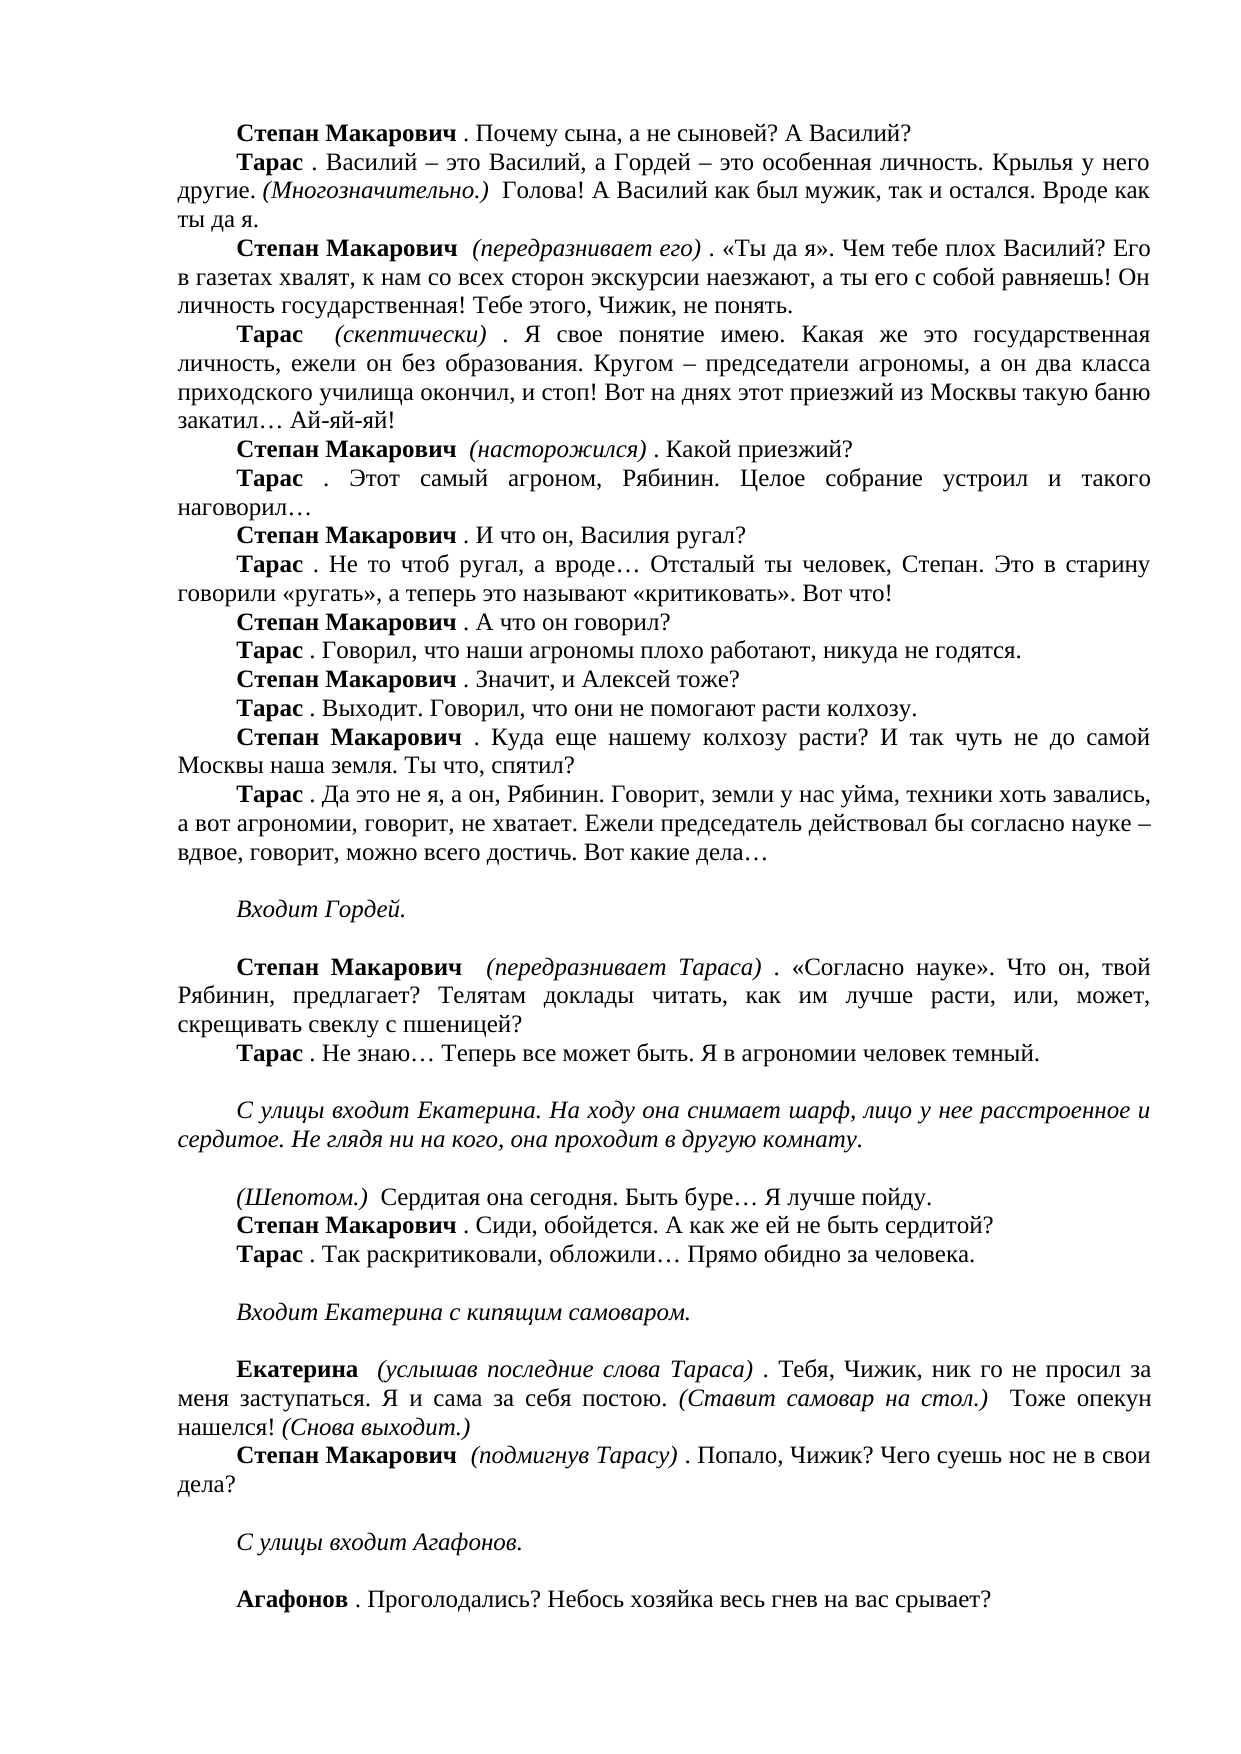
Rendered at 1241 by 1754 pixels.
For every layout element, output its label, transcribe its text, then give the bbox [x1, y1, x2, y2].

text Степан Макарович . Куда еще нашему колхозу расти? И так чуть не до самой Москвы наша земля. Ты что, спятил? [177, 722, 1152, 779]
text Степан Макарович (насторожился) . Какой приезжий? [177, 434, 1152, 463]
text Степан Макарович . И что он, Василия ругал? [177, 521, 1152, 549]
text Входит Гордей. [177, 894, 1152, 923]
text Степан Макарович (передразнивает Тараса) . «Согласно науке». Что он, твой Рябинин, предлагает? Телятам доклады читать, как им лучше расти, или, может, скрещивать свеклу с пшеницей? [177, 952, 1152, 1038]
text Тарас . Не знаю… Теперь все может быть. Я в агрономии человек темный. [177, 1038, 1152, 1067]
text Степан Макарович . Значит, и Алексей тоже? [177, 664, 1152, 693]
text Тарас . Этот самый агроном, Рябинин. Целое собрание устроил и такого наговорил… [177, 463, 1152, 521]
text Степан Макарович (передразнивает его) . «Ты да я». Чем тебе плох Василий? Его в газетах хвалят, к нам со всех сторон экскурсии наезжают, а ты его с собой равняешь! Он личность государственная! Тебе этого, Чижик, не понять. [177, 233, 1152, 319]
text Тарас . Так раскритиковали, обложили… Прямо обидно за человека. [177, 1239, 1152, 1268]
text С улицы входит Агафонов. [177, 1527, 1152, 1556]
text Агафонов . Проголодались? Небось хозяйка весь гнев на вас срывает? [177, 1584, 1152, 1613]
text (Шепотом.) Сердитая она сегодня. Быть буре… Я лучше пойду. [177, 1182, 1152, 1211]
text Екатерина (услышав последние слова Тараса) . Тебя, Чижик, ник го не просил за меня заступаться. Я и сама за себя постою. (Ставит самовар на стол.) Тоже опекун нашелся! (Снова выходит.) [177, 1354, 1152, 1441]
text Степан Макарович (подмигнув Тарасу) . Попало, Чижик? Чего суешь нос не в свои дела? [177, 1441, 1152, 1498]
text Степан Макарович . Сиди, обойдется. А как же ей не быть сердитой? [177, 1211, 1152, 1239]
text Степан Макарович . Почему сына, а не сыновей? А Василий? [177, 118, 1152, 147]
text С улицы входит Екатерина. На ходу она снимает шарф, лицо у нее расстроенное и сердитое. Не глядя ни на кого, она проходит в другую комнату. [177, 1096, 1152, 1153]
text Входит Екатерина с кипящим самоваром. [177, 1297, 1152, 1326]
text Тарас . Да это не я, а он, Рябинин. Говорит, земли у нас уйма, техники хоть завались, а вот агрономии, говорит, не хватает. Ежели председатель действовал бы согласно науке – вдвое, говорит, можно всего достичь. Вот какие дела… [177, 779, 1152, 866]
text Тарас . Не то чтоб ругал, а вроде… Отсталый ты человек, Степан. Это в старину говорили «ругать», а теперь это называют «критиковать». Вот что! [177, 549, 1152, 607]
text Тарас . Василий – это Василий, а Гордей – это особенная личность. Крылья у него другие. (Многозначительно.) Голова! А Василий как был мужик, так и остался. Вроде как ты да я. [177, 147, 1152, 233]
text Степан Макарович . А что он говорил? [177, 607, 1152, 636]
text Тарас . Говорил, что наши агрономы плохо работают, никуда не годятся. [177, 636, 1152, 664]
text Тарас (скептически) . Я свое понятие имею. Какая же это государственная личность, ежели он без образования. Кругом – председатели агрономы, а он два класса приходского училища окончил, и стоп! Вот на днях этот приезжий из Москвы такую баню закатил… Ай-яй-яй! [177, 319, 1152, 434]
text Тарас . Выходит. Говорил, что они не помогают расти колхозу. [177, 693, 1152, 722]
